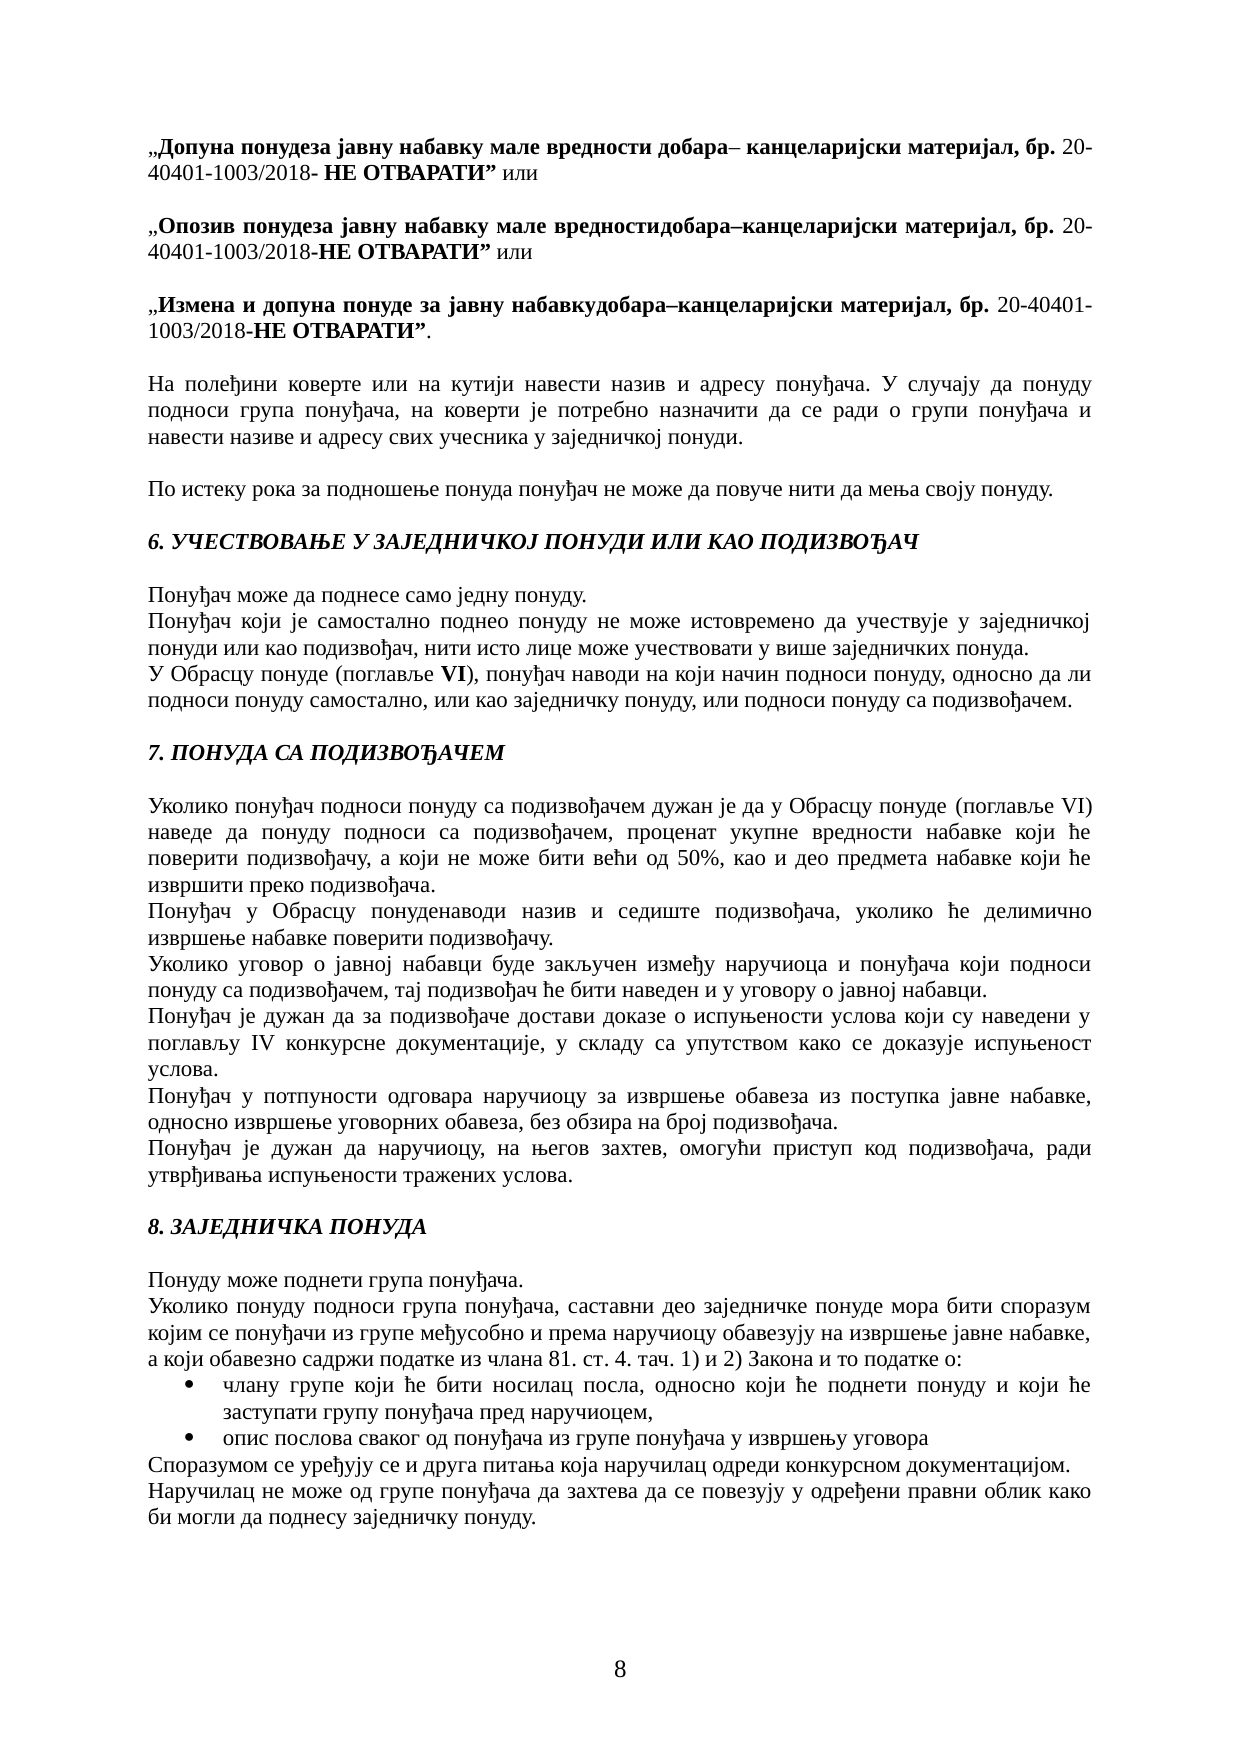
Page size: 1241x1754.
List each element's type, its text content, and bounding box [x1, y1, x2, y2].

text У Обрасцу понуде (поглавље VI), понуђач наводи на који начин подноси понуду, односно да ли подноси понуду самостално, или као заједничку понуду, или подноси понуду са подизвођачем. [148, 660, 1093, 713]
text Понуђач у потпуности одговара наручиоцу за извршење обавеза из поступка јавне набавке, односно извршење уговорних обавеза, без обзира на број подизвођача. [148, 1082, 1093, 1134]
text Понуђач који је самостално поднео понуду не може истовремено да учествује у заједничкој понуди или као подизвођач, нити исто лице може учествовати у више заједничких понуда. [148, 607, 1093, 660]
text 8. ЗАЈЕДНИЧКА ПОНУДА [148, 1213, 1093, 1240]
text Понуду може поднети група понуђача. [148, 1266, 1093, 1292]
list члану групе који ће бити носилац посла, односно који ће поднети понуду и који ће заступати групу понуђача пред наручиоцем, [185, 1372, 1093, 1424]
text Понуђач у Обрасцу понуденаводи назив и седиште подизвођача, уколико ће делимично извршење набавке поверити подизвођачу. [148, 897, 1093, 950]
text Понуђач је дужан да за подизвођаче достави доказе о испуњености услова који су наведени у поглављу IV конкурсне документације, у складу са упутством како се доказује испуњеност услова. [148, 1003, 1093, 1082]
text Понуђач може да поднесе само једну понуду. [148, 581, 1093, 607]
text „Опозив понудеза јавну набавку мале вредностидобара–канцеларијски материјал, бр. 20-40401-1003/2018-НЕ ОТВАРАТИ” или [148, 212, 1093, 265]
text 7. ПОНУДА СА ПОДИЗВОЂАЧЕМ [148, 739, 1093, 765]
text Понуђач је дужан да наручиоцу, на његов захтев, омогући приступ код подизвођача, ради утврђивања испуњености тражених услова. [148, 1134, 1093, 1187]
text Уколико понуђач подноси понуду са подизвођачем дужан је да у Обрасцу понуде (поглавље VI) наведе да понуду подноси са подизвођачем, проценат укупне вредности набавке који ће поверити подизвођачу, а који не може бити већи од 50%, као и део предмета набавке који ће извршити преко подизвођача. [148, 792, 1093, 897]
text По истеку рока за подношење понуда понуђач не може да повуче нити да мења своју понуду. [148, 476, 1093, 502]
text Уколико понуду подноси група понуђача, саставни део заједничке понуде мора бити споразум којим се понуђачи из групе међусобно и према наручиоцу обавезују на извршење јавне набавке, а који обавезно садржи податке из члана 81. ст. 4. тач. 1) и 2) Закона и то податке о: [148, 1292, 1093, 1372]
text Споразумом се уређују се и друга питања која наручилац одреди конкурсном документацијом. [148, 1451, 1093, 1477]
text „Измена и допуна понуде за јавну набавкудобара–канцеларијски материјал, бр. 20-40401-1003/2018-НЕ ОТВАРАТИ”. [148, 291, 1093, 344]
text На полеђини коверте или на кутији навести назив и адресу понуђача. У случају да понуду подноси група понуђача, на коверти је потребно назначити да се ради о групи понуђача и навести називе и адресу свих учесника у заједничкој понуди. [148, 370, 1093, 449]
list опис послова сваког од понуђача из групе понуђача у извршењу уговора [185, 1424, 1093, 1451]
text Наручилац не може од групе понуђача да захтева да се повезују у одређени правни облик како би могли да поднесу заједничку понуду. [148, 1477, 1093, 1530]
text „Допуна понудеза јавну набавку мале вредности добара– канцеларијски материјал, бр. 20-40401-1003/2018- НЕ ОТВАРАТИ” или [148, 133, 1093, 186]
text Уколико уговор о јавној набавци буде закључен између наручиоца и понуђача који подноси понуду са подизвођачем, тај подизвођач ће бити наведен и у уговору о јавној набавци. [148, 950, 1093, 1003]
text 6. УЧЕСТВОВАЊЕ У ЗАЈЕДНИЧКОЈ ПОНУДИ ИЛИ КАО ПОДИЗВОЂАЧ [148, 528, 1093, 554]
